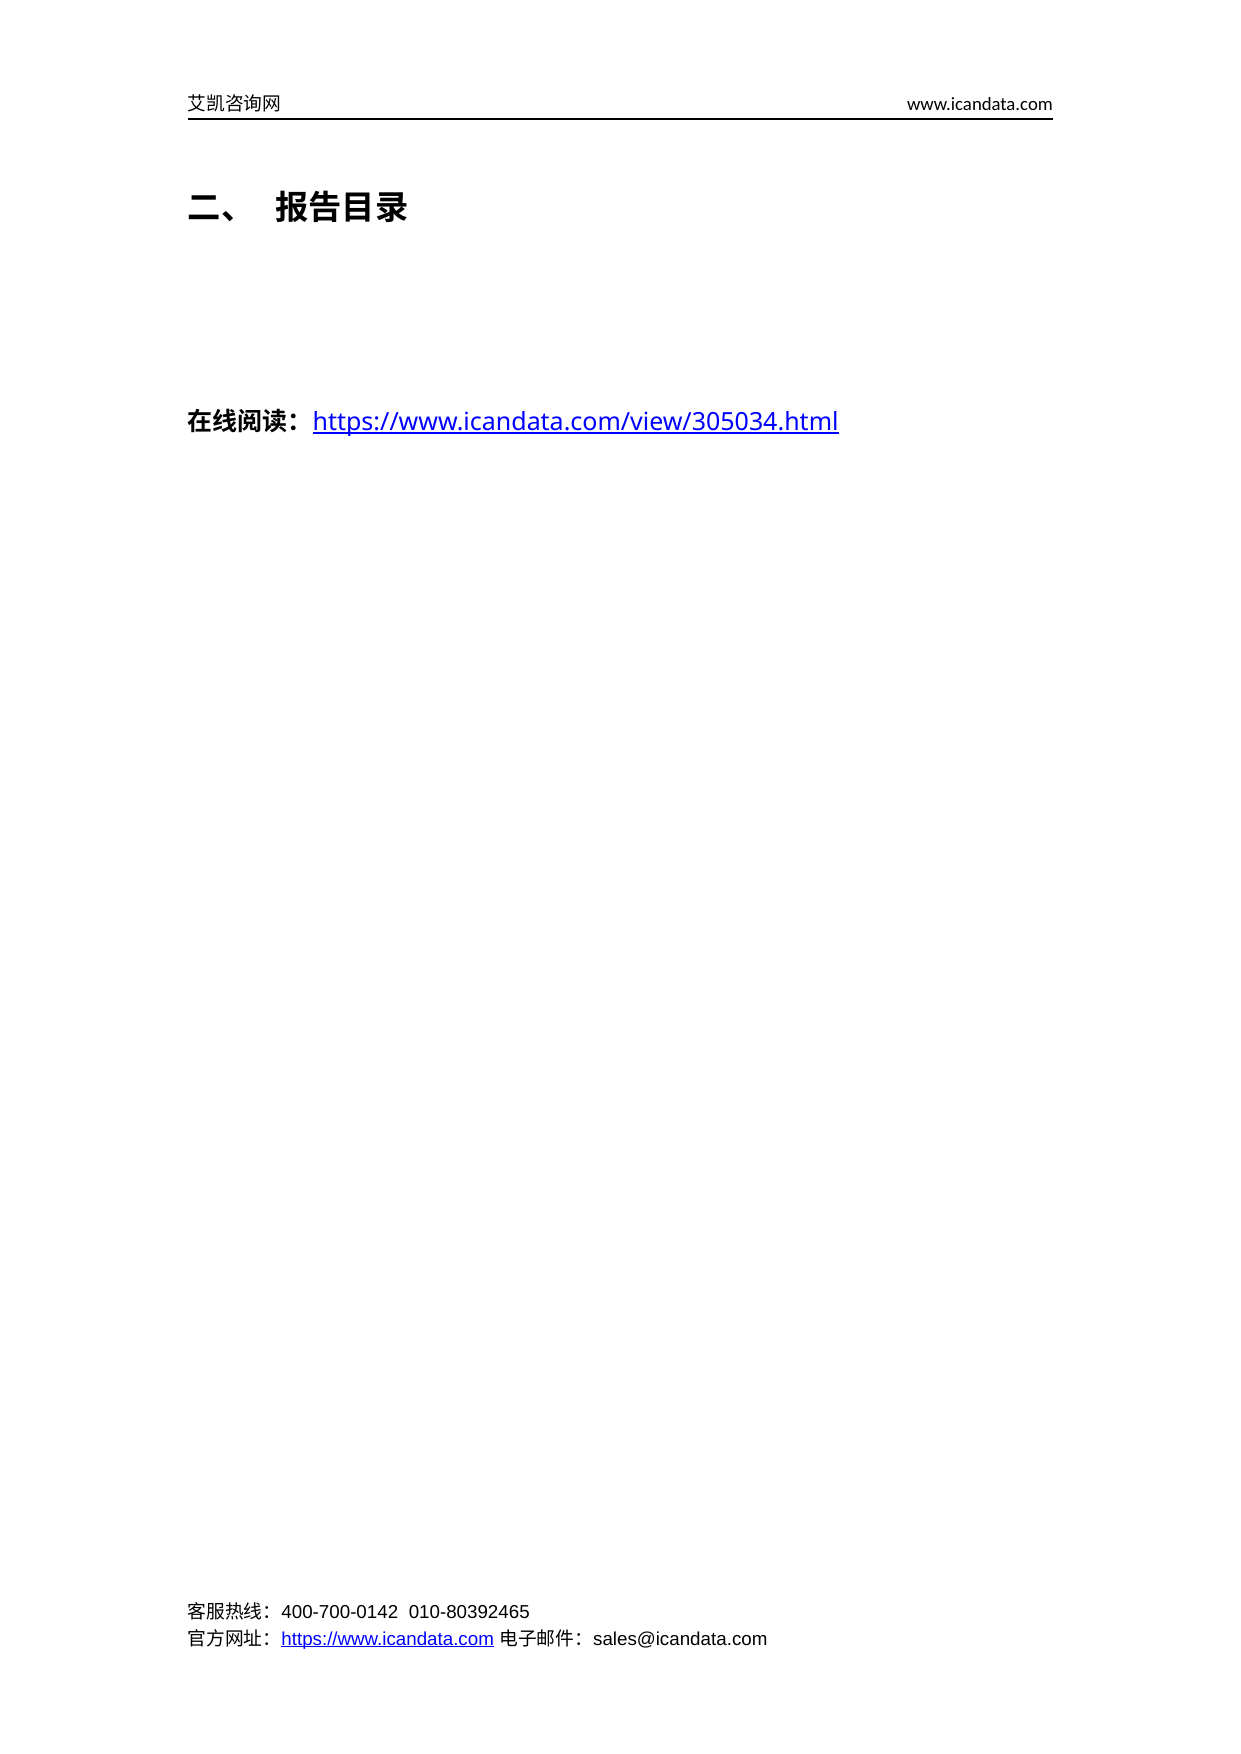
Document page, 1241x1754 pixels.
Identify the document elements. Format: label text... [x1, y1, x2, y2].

subtitle 报告目录 [187, 172, 1053, 237]
text 在线阅读：https://www.icandata.com/view/305034.html [187, 387, 1053, 452]
